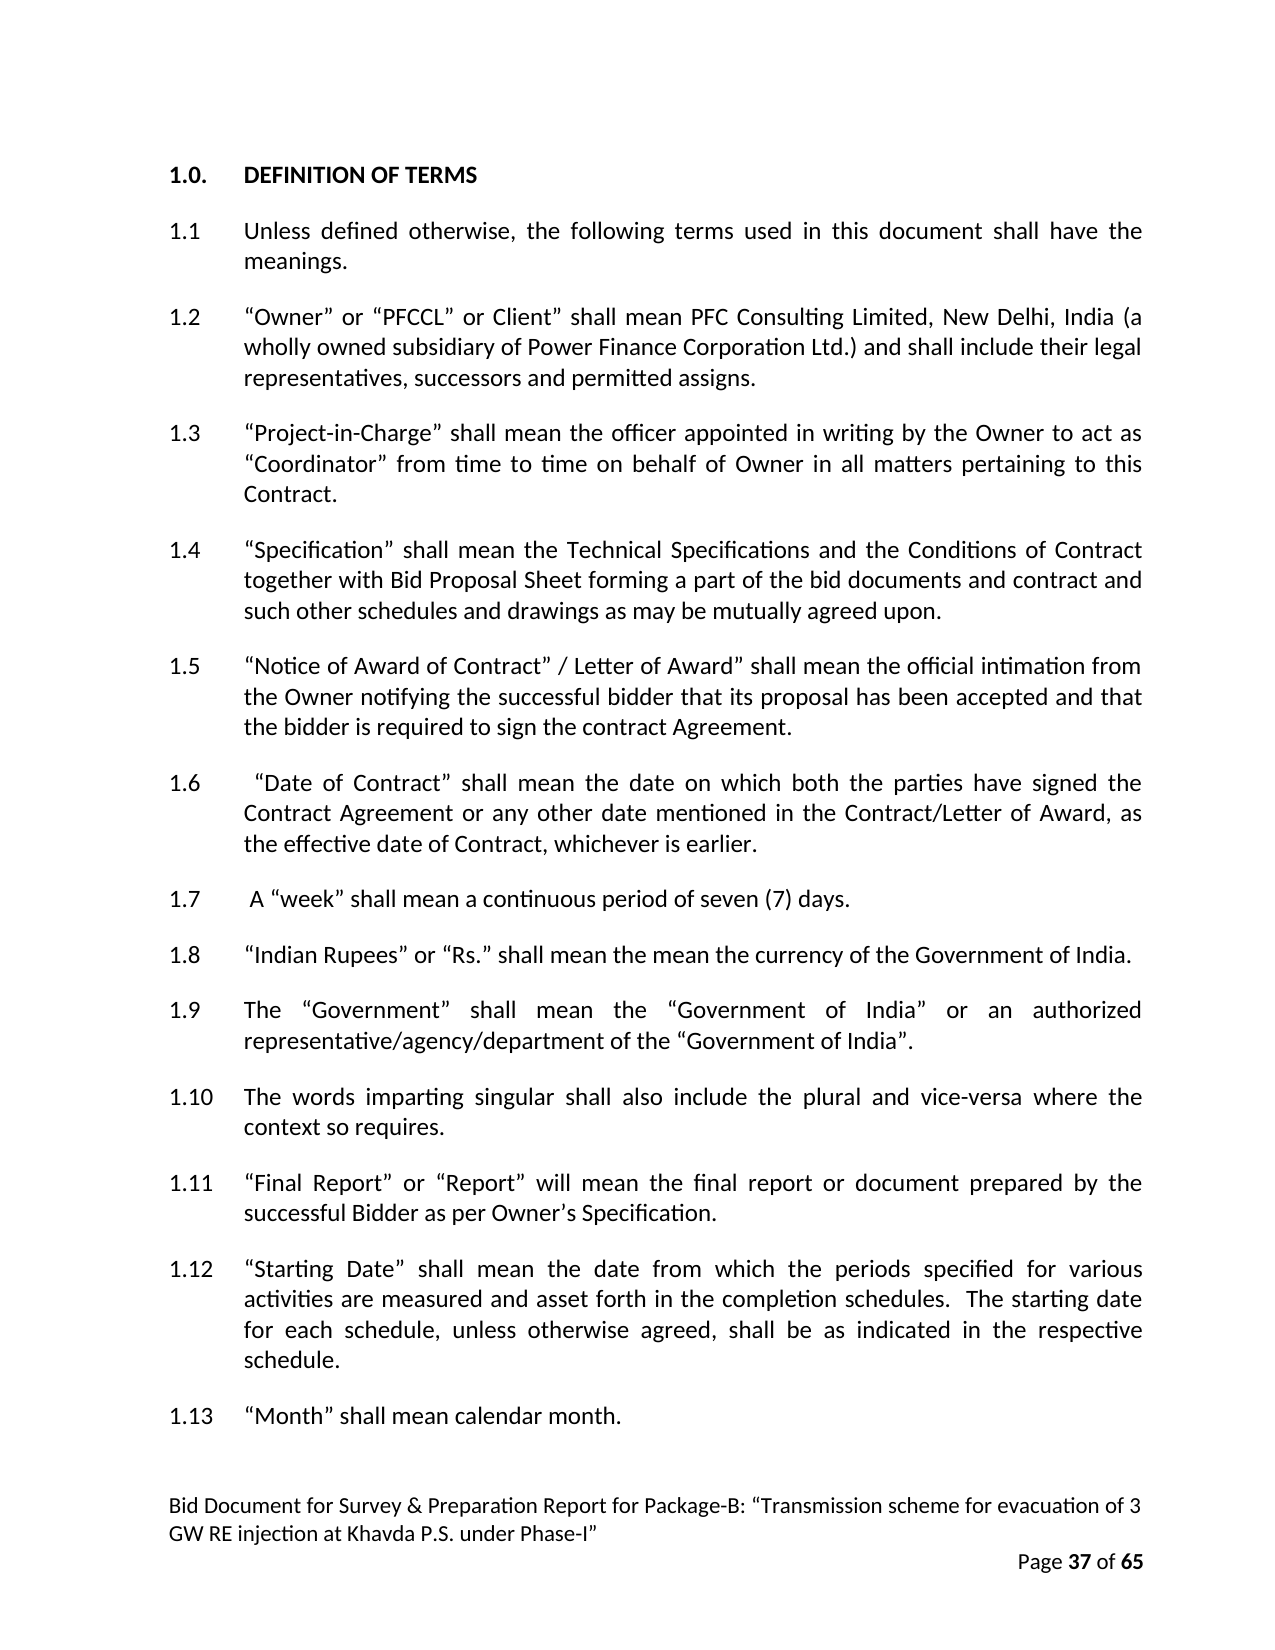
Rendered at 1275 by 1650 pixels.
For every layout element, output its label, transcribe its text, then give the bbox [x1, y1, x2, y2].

list “Specification” shall mean the Technical Specifications and the Conditions of Contract together with Bid Proposal Sheet forming a part of the bid documents and contract and such other schedules and drawings as may be mutually agreed upon. [169, 534, 1144, 626]
list The “Government” shall mean the “Government of India” or an authorized representative/agency/department of the “Government of India”. [169, 995, 1144, 1056]
list “Notice of Award of Contract” / Letter of Award” shall mean the official intimation from the Owner notifying the successful bidder that its proposal has been accepted and that the bidder is required to sign the contract Agreement. [169, 651, 1144, 742]
list “Project-in-Charge” shall mean the officer appointed in writing by the Owner to act as “Coordinator” from time to time on behalf of Owner in all matters pertaining to this Contract. [169, 417, 1144, 509]
list “Indian Rupees” or “Rs.” shall mean the mean the currency of the Government of India. [169, 939, 1144, 970]
list “Month” shall mean calendar month. [169, 1400, 1144, 1430]
list “Date of Contract” shall mean the date on which both the parties have signed the Contract Agreement or any other date mentioned in the Contract/Letter of Award, as the effective date of Contract, whichever is earlier. [169, 767, 1144, 859]
list Unless defined otherwise, the following terms used in this document shall have the meanings. [169, 215, 1144, 276]
list A “week” shall mean a continuous period of seven (7) days. [169, 884, 1144, 914]
list The words imparting singular shall also include the plural and vice-versa where the context so requires. [169, 1081, 1144, 1142]
list “Starting Date” shall mean the date from which the periods specified for various activities are measured and asset forth in the completion schedules. The starting date for each schedule, unless otherwise agreed, shall be as indicated in the respective schedule. [169, 1253, 1144, 1375]
list “Owner” or “PFCCL” or Client” shall mean PFC Consulting Limited, New Delhi, India (a wholly owned subsidiary of Power Finance Corporation Ltd.) and shall include their legal representatives, successors and permitted assigns. [169, 301, 1144, 392]
list “Final Report” or “Report” will mean the final report or document prepared by the successful Bidder as per Owner’s Specification. [169, 1167, 1144, 1228]
text 1.0. DEFINITION OF TERMS [169, 159, 1144, 190]
